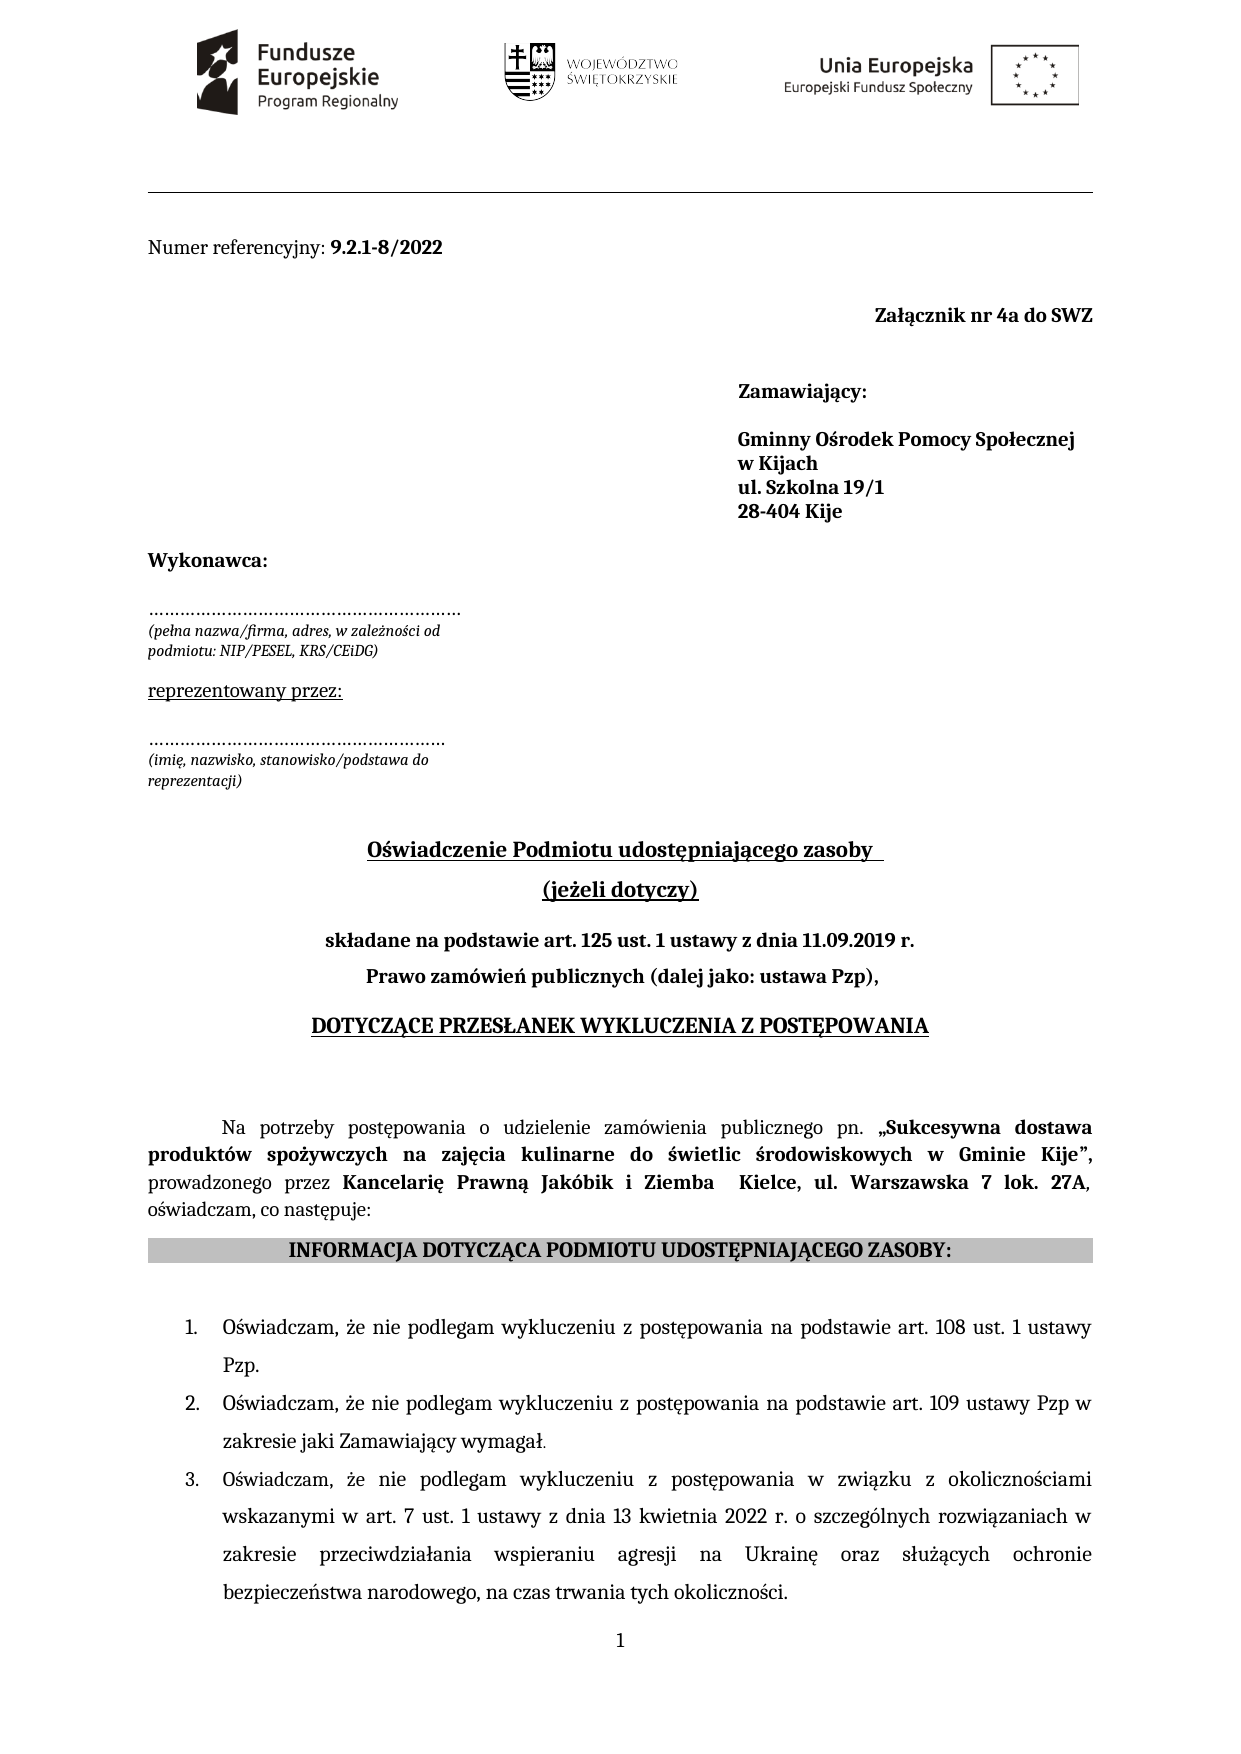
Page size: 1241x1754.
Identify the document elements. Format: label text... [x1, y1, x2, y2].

list Oświadczam, że nie podlegam wykluczeniu z postępowania na podstawie art. 108 ust. 1 ustawy Pzp. [185, 1315, 1093, 1378]
text Zamawiający: [738, 379, 1093, 403]
text Prawo zamówień publicznych (dalej jako: ustawa Pzp), [148, 964, 1093, 988]
text …………………………………………………… [148, 597, 472, 621]
text Załącznik nr 4a do SWZ [694, 304, 1093, 328]
text reprezentowany przez: [148, 679, 1093, 703]
picture [197, 29, 398, 115]
text INFORMACJA DOTYCZĄCA PODMIOTU UDOSTĘPNIAJĄCEGO ZASOBY: [148, 1238, 1093, 1263]
text 28-404 Kije [664, 499, 1093, 523]
picture [781, 32, 1079, 112]
text (pełna nazwa/firma, adres, w zależności od podmiotu: NIP/PESEL, KRS/CEiDG) [148, 621, 472, 661]
picture [504, 43, 678, 101]
text (jeżeli dotyczy) [148, 877, 1093, 903]
text Na potrzeby postępowania o udzielenie zamówienia publicznego pn. „Sukcesywna dostawa produktów spożywczych na zajęcia kulinarne do świetlic środowiskowych w Gminie Kije”, prowadzonego przez Kancelarię Prawną Jakóbik i Ziemba Kielce, ul. Warszawska 7 lok. 27A, oświadczam, co następuje: [148, 1115, 1093, 1222]
text ………………………………………………… [148, 727, 472, 751]
text Oświadczenie Podmiotu udostępniającego zasoby [148, 837, 1093, 863]
text składane na podstawie art. 125 ust. 1 ustawy z dnia 11.09.2019 r. [148, 929, 1093, 953]
text ul. Szkolna 19/1 [664, 475, 1093, 499]
text w Kijach [664, 451, 1093, 475]
list Oświadczam, że nie podlegam wykluczeniu z postępowania na podstawie art. 109 ustawy Pzp w zakresie jaki Zamawiający wymagał. [185, 1391, 1093, 1454]
list Oświadczam, że nie podlegam wykluczeniu z postępowania w związku z okolicznościami wskazanymi w art. 7 ust. 1 ustawy z dnia 13 kwietnia 2022 r. o szczególnych rozwiązaniach w zakresie przeciwdziałania wspieraniu agresji na Ukrainę oraz służących ochronie bezpieczeństwa narodowego, na czas trwania tych okoliczności. [185, 1466, 1093, 1605]
text Gminny Ośrodek Pomocy Społecznej [664, 427, 1093, 451]
text DOTYCZĄCE PRZESŁANEK WYKLUCZENIA Z POSTĘPOWANIA [148, 1013, 1093, 1039]
text Wykonawca: [148, 549, 1093, 573]
text (imię, nazwisko, stanowisko/podstawa do reprezentacji) [148, 751, 472, 791]
